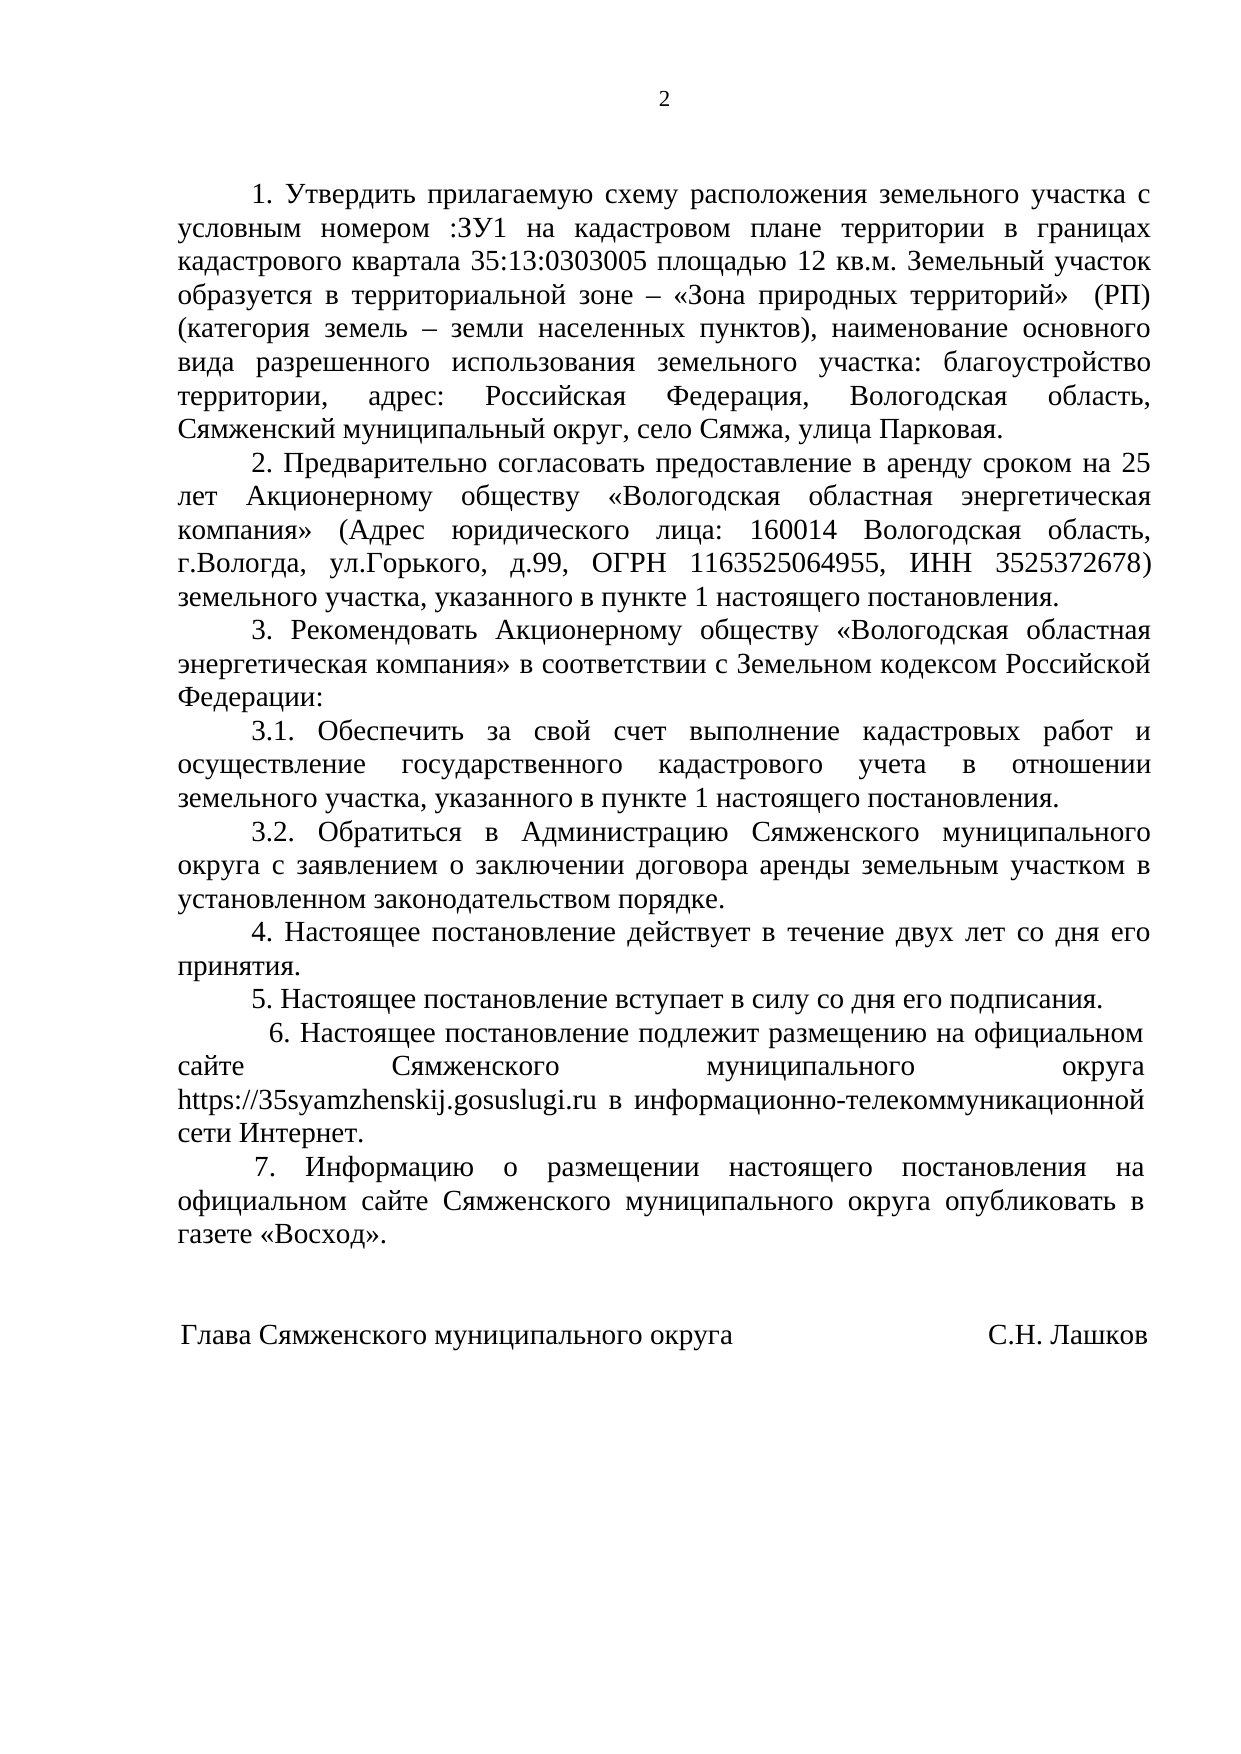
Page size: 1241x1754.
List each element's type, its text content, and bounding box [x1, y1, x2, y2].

text 3.1. Обеспечить за свой счет выполнение кадастровых работ и осуществление государственного кадастрового учета в отношении земельного участка, указанного в пункте 1 настоящего постановления. [177, 713, 1152, 814]
text Глава Сямженского муниципального округа С.Н. Лашков [177, 1317, 1152, 1350]
text 5. Настоящее постановление вступает в силу со дня его подписания. [177, 981, 1152, 1015]
text 1. Утвердить прилагаемую схему расположения земельного участка с условным номером :ЗУ1 на кадастровом плане территории в границах кадастрового квартала 35:13:0303005 площадью 12 кв.м. Земельный участок образуется в территориальной зоне – «Зона природных территорий» (РП) (категория земель – земли населенных пунктов), наименование основного вида разрешенного использования земельного участка: благоустройство территории, адрес: Российская Федерация, Вологодская область, Сямженский муниципальный округ, село Сямжа, улица Парковая. [177, 176, 1152, 445]
text 6. Настоящее постановление подлежит размещению на официальном сайте Сямженского муниципального округа https://35syamzhenskij.gosuslugi.ru в информационно-телекоммуникационной сети Интернет. [177, 1015, 1145, 1149]
text 7. Информацию о размещении настоящего постановления на официальном сайте Сямженского муниципального округа опубликовать в газете «Восход». [177, 1149, 1145, 1250]
text 3. Рекомендовать Акционерному обществу «Вологодская областная энергетическая компания» в соответствии с Земельном кодексом Российской Федерации: [177, 612, 1152, 713]
text 3.2. Обратиться в Администрацию Сямженского муниципального округа с заявлением о заключении договора аренды земельным участком в установленном законодательством порядке. [177, 814, 1152, 914]
text 4. Настоящее постановление действует в течение двух лет со дня его принятия. [177, 914, 1152, 981]
text 2. Предварительно согласовать предоставление в аренду сроком на 25 лет Акционерному обществу «Вологодская областная энергетическая компания» (Адрес юридического лица: 160014 Вологодская область, г.Вологда, ул.Горького, д.99, ОГРН 1163525064955, ИНН 3525372678) земельного участка, указанного в пункте 1 настоящего постановления. [177, 445, 1152, 612]
